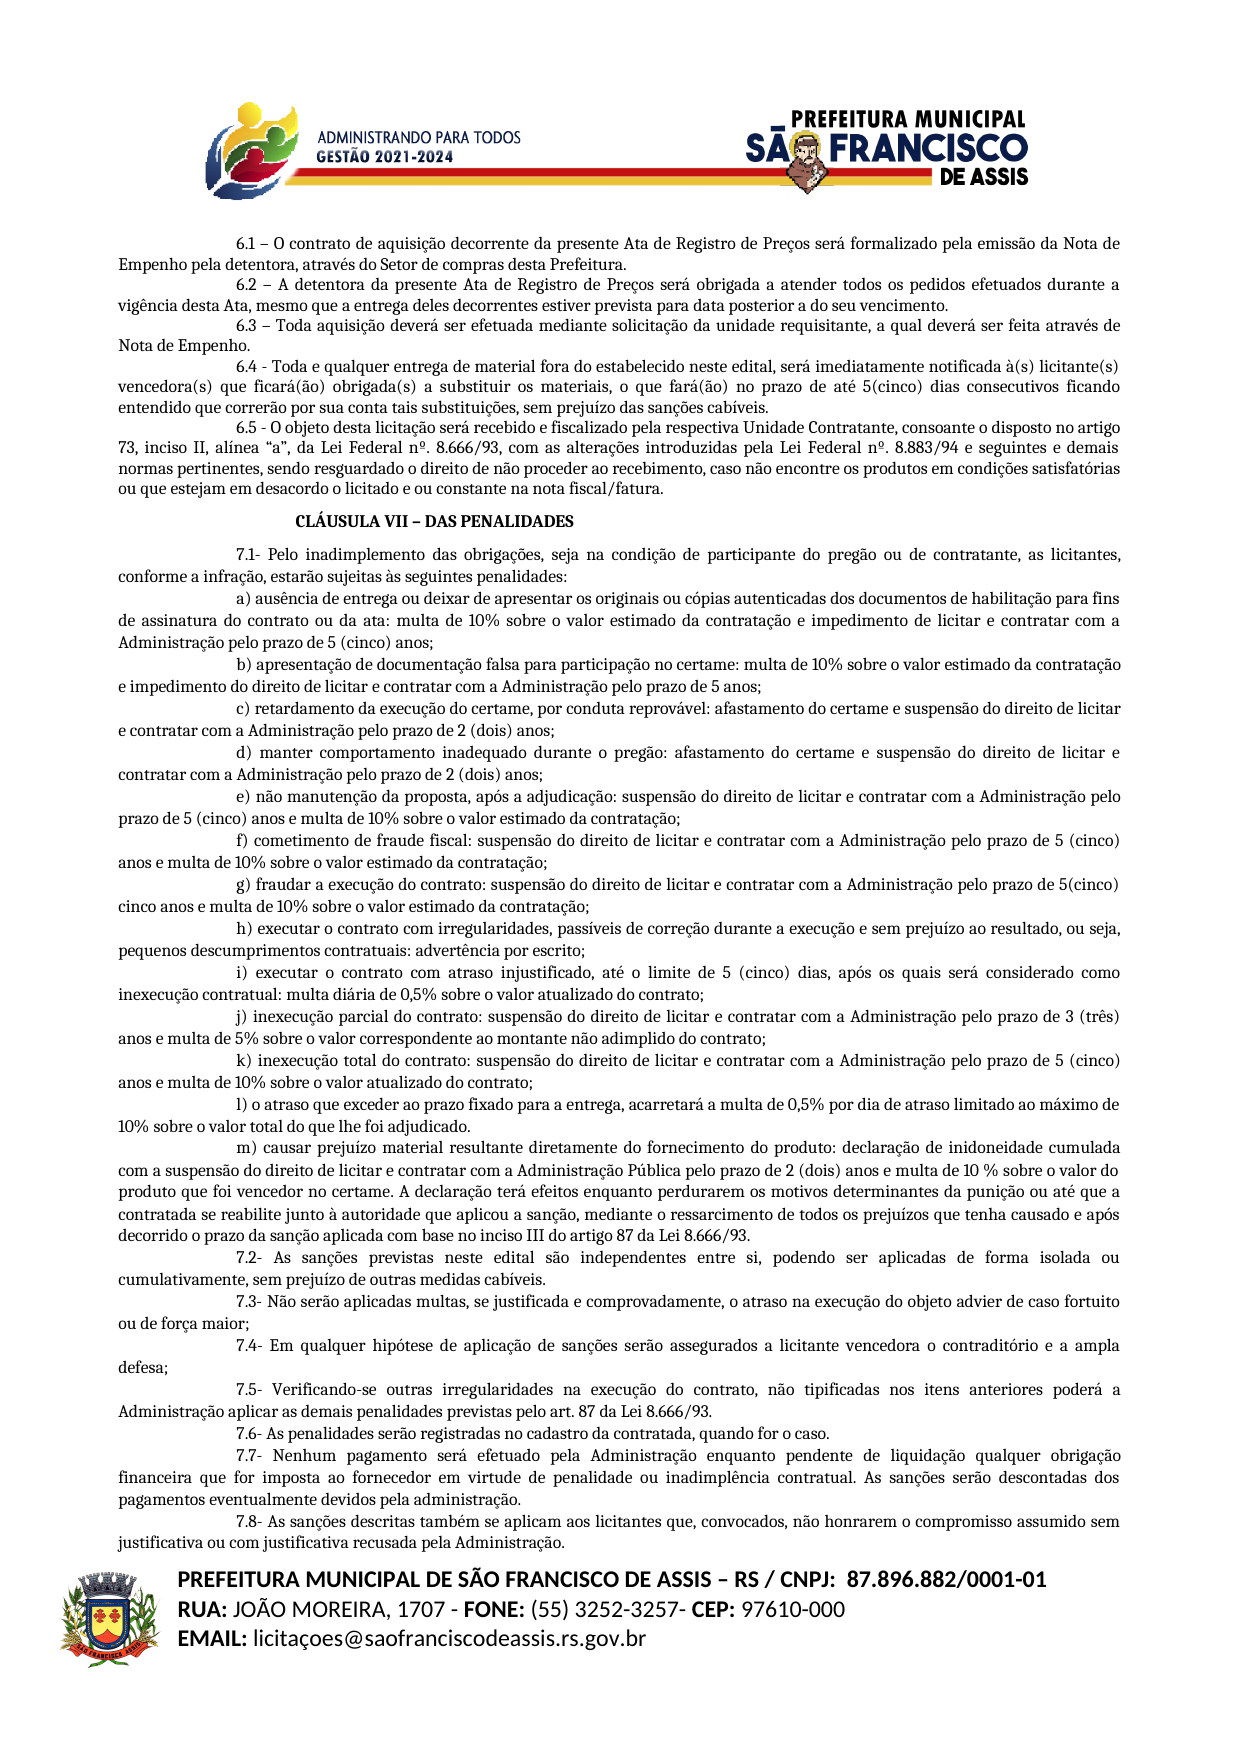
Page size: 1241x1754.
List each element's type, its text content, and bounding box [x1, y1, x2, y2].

text 7.5- Verificando-se outras irregularidades na execução do contrato, não tipificadas nos itens anteriores poderá a Administração aplicar as demais penalidades previstas pelo art. 87 da Lei 8.666/93. [118, 1380, 1122, 1422]
text g) fraudar a execução do contrato: suspensão do direito de licitar e contratar com a Administração pelo prazo de 5(cinco) cinco anos e multa de 10% sobre o valor estimado da contratação; [118, 874, 1122, 917]
text 7.6- As penalidades serão registradas no cadastro da contratada, quando for o caso. [118, 1424, 1122, 1444]
text 6.5 - O objeto desta licitação será recebido e fiscalizado pela respectiva Unidade Contratante, consoante o disposto no artigo 73, inciso II, alínea “a”, da Lei Federal nº. 8.666/93, com as alterações introduzidas pela Lei Federal nº. 8.883/94 e seguintes e demais normas pertinentes, sendo resguardado o direito de não proceder ao recebimento, caso não encontre os produtos em condições satisfatórias ou que estejam em desacordo o licitado e ou constante na nota fiscal/fatura. [118, 417, 1122, 499]
picture [50, 1570, 169, 1669]
text 6.4 - Toda e qualquer entrega de material fora do estabelecido neste edital, será imediatamente notificada à(s) licitante(s) vencedora(s) que ficará(ão) obrigada(s) a substituir os materiais, o que fará(ão) no prazo de até 5(cinco) dias consecutivos ficando entendido que correrão por sua conta tais substituições, sem prejuízo das sanções cabíveis. [118, 356, 1122, 417]
text CLÁUSULA VII – DAS PENALIDADES [118, 512, 1122, 532]
text h) executar o contrato com irregularidades, passíveis de correção durante a execução e sem prejuízo ao resultado, ou seja, pequenos descumprimentos contratuais: advertência por escrito; [118, 918, 1122, 961]
text 7.1- Pelo inadimplemento das obrigações, seja na condição de participante do pregão ou de contratante, as licitantes, conforme a infração, estarão sujeitas às seguintes penalidades: [118, 544, 1122, 587]
text m) causar prejuízo material resultante diretamente do fornecimento do produto: declaração de inidoneidade cumulada com a suspensão do direito de licitar e contratar com a Administração Pública pelo prazo de 2 (dois) anos e multa de 10 % sobre o valor do produto que foi vencedor no certame. A declaração terá efeitos enquanto perdurarem os motivos determinantes da punição ou até que a contratada se reabilite junto à autoridade que aplicou a sanção, mediante o ressarcimento de todos os prejuízos que tenha causado e após decorrido o prazo da sanção aplicada com base no inciso III do artigo 87 da Lei 8.666/93. [118, 1138, 1122, 1246]
text e) não manutenção da proposta, após a adjudicação: suspensão do direito de licitar e contratar com a Administração pelo prazo de 5 (cinco) anos e multa de 10% sobre o valor estimado da contratação; [118, 786, 1122, 829]
text 7.4- Em qualquer hipótese de aplicação de sanções serão assegurados a licitante vencedora o contraditório e a ampla defesa; [118, 1336, 1122, 1378]
text 6.2 – A detentora da presente Ata de Registro de Preços será obrigada a atender todos os pedidos efetuados durante a vigência desta Ata, mesmo que a entrega deles decorrentes estiver prevista para data posterior a do seu vencimento. [118, 274, 1122, 315]
text d) manter comportamento inadequado durante o pregão: afastamento do certame e suspensão do direito de licitar e contratar com a Administração pelo prazo de 2 (dois) anos; [118, 742, 1122, 785]
text l) o atraso que exceder ao prazo fixado para a entrega, acarretará a multa de 0,5% por dia de atraso limitado ao máximo de 10% sobre o valor total do que lhe foi adjudicado. [118, 1094, 1122, 1136]
text f) cometimento de fraude fiscal: suspensão do direito de licitar e contratar com a Administração pelo prazo de 5 (cinco) anos e multa de 10% sobre o valor estimado da contratação; [118, 830, 1122, 873]
text i) executar o contrato com atraso injustificado, até o limite de 5 (cinco) dias, após os quais será considerado como inexecução contratual: multa diária de 0,5% sobre o valor atualizado do contrato; [118, 962, 1122, 1004]
text 6.3 – Toda aquisição deverá ser efetuada mediante solicitação da unidade requisitante, a qual deverá ser feita através de Nota de Empenho. [118, 315, 1122, 356]
text c) retardamento da execução do certame, por conduta reprovável: afastamento do certame e suspensão do direito de licitar e contratar com a Administração pelo prazo de 2 (dois) anos; [118, 698, 1122, 741]
text 7.3- Não serão aplicadas multas, se justificada e comprovadamente, o atraso na execução do objeto advier de caso fortuito ou de força maior; [118, 1292, 1122, 1334]
text 7.7- Nenhum pagamento será efetuado pela Administração enquanto pendente de liquidação qualquer obrigação financeira que for imposta ao fornecedor em virtude de penalidade ou inadimplência contratual. As sanções serão descontadas dos pagamentos eventualmente devidos pela administração. [118, 1446, 1122, 1510]
text j) inexecução parcial do contrato: suspensão do direito de licitar e contratar com a Administração pelo prazo de 3 (três) anos e multa de 5% sobre o valor correspondente ao montante não adimplido do contrato; [118, 1006, 1122, 1048]
text 7.2- As sanções previstas neste edital são independentes entre si, podendo ser aplicadas de forma isolada ou cumulativamente, sem prejuízo de outras medidas cabíveis. [118, 1248, 1122, 1290]
text b) apresentação de documentação falsa para participação no certame: multa de 10% sobre o valor estimado da contratação e impedimento do direito de licitar e contratar com a Administração pelo prazo de 5 anos; [118, 654, 1122, 697]
text 6.1 – O contrato de aquisição decorrente da presente Ata de Registro de Preços será formalizado pela emissão da Nota de Empenho pela detentora, através do Setor de compras desta Prefeitura. [118, 234, 1122, 274]
text 7.8- As sanções descritas também se aplicam aos licitantes que, convocados, não honrarem o compromisso assumido sem justificativa ou com justificativa recusada pela Administração. [118, 1512, 1122, 1552]
picture [177, 73, 1063, 234]
text a) ausência de entrega ou deixar de apresentar os originais ou cópias autenticadas dos documentos de habilitação para fins de assinatura do contrato ou da ata: multa de 10% sobre o valor estimado da contratação e impedimento de licitar e contratar com a Administração pelo prazo de 5 (cinco) anos; [118, 588, 1122, 653]
text k) inexecução total do contrato: suspensão do direito de licitar e contratar com a Administração pelo prazo de 5 (cinco) anos e multa de 10% sobre o valor atualizado do contrato; [118, 1050, 1122, 1092]
